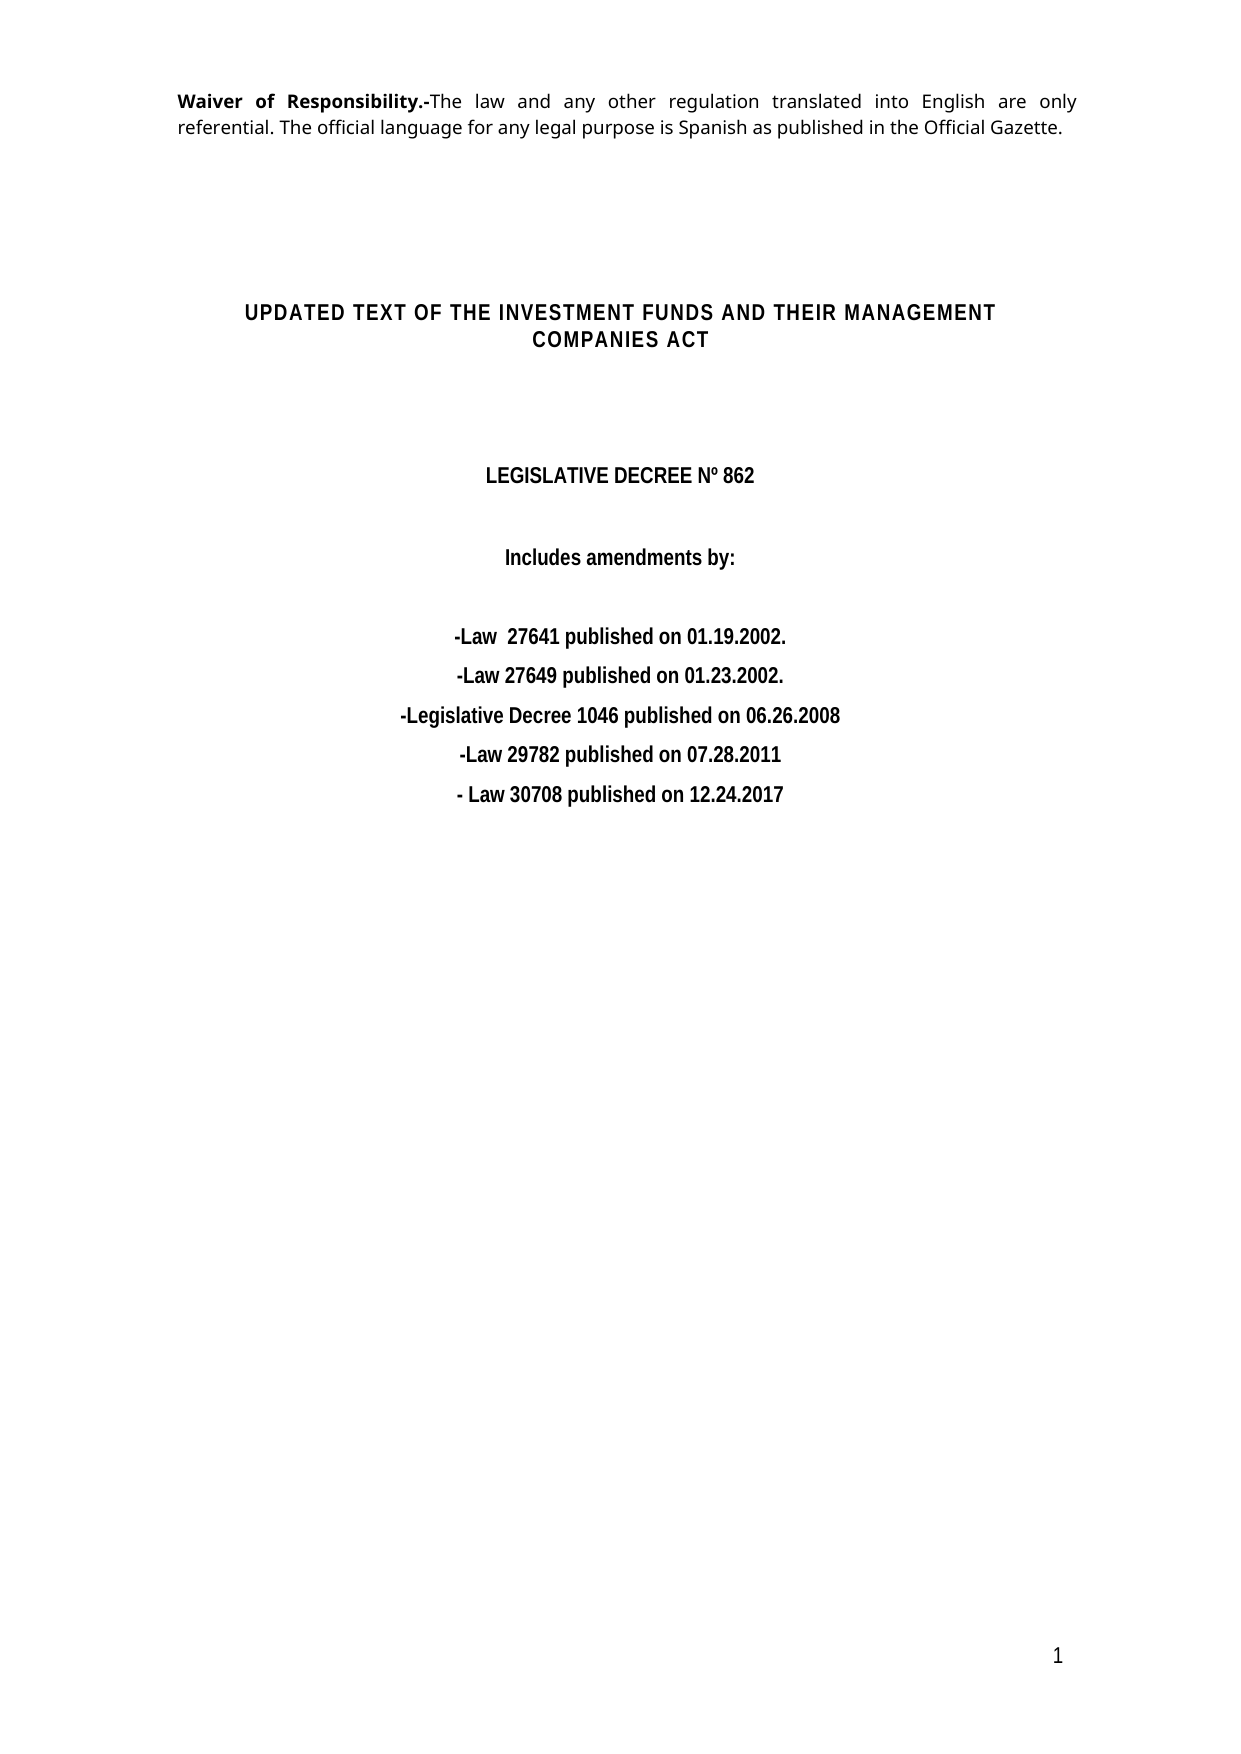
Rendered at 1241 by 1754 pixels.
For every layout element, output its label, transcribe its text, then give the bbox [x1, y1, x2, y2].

text LEGISLATIVE DECREE Nº 862 [177, 462, 1063, 514]
text UPDATED TEXT OF THE INVESTMENT FUNDS AND THEIR MANAGEMENT COMPANIES ACT [177, 299, 1063, 352]
text Includes amendments by: [177, 544, 1063, 570]
text -Law 27641 published on 01.19.2002. [177, 623, 1063, 649]
text -Legislative Decree 1046 published on 06.26.2008 [177, 702, 1063, 728]
text -Law 27649 published on 01.23.2002. [177, 662, 1063, 688]
text -Law 29782 published on 07.28.2011 [177, 741, 1063, 767]
text - Law 30708 published on 12.24.2017 [177, 781, 1063, 807]
